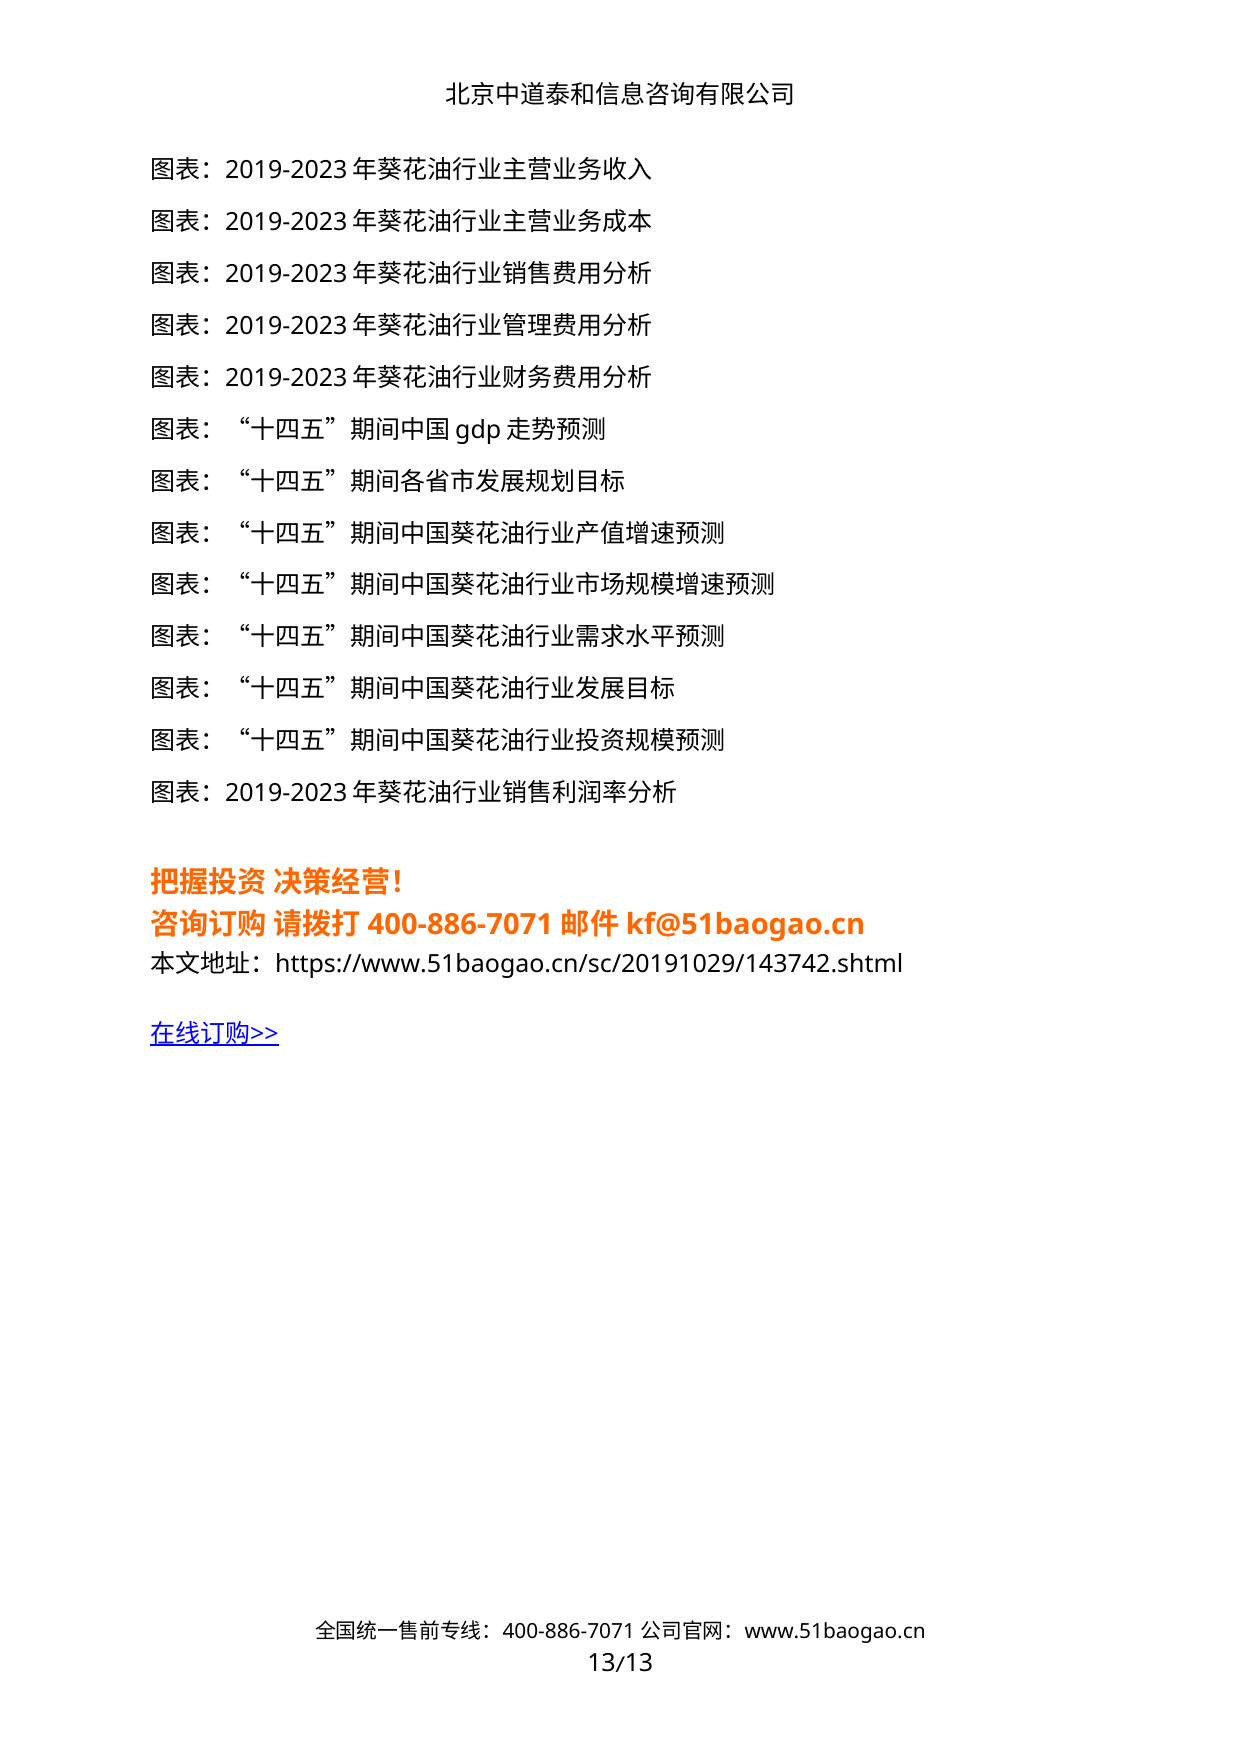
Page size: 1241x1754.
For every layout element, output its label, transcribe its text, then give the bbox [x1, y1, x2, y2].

text 图表：“十四五”期间中国葵花油行业市场规模增速预测 [150, 565, 1090, 601]
text 图表：2019-2023年葵花油行业管理费用分析 [150, 306, 1090, 342]
text 图表：“十四五”期间中国葵花油行业投资规模预测 [150, 721, 1090, 757]
text 图表：“十四五”期间中国葵花油行业发展目标 [150, 669, 1090, 705]
text 在线订购>> [150, 979, 1090, 1050]
text 图表：“十四五”期间中国gdp走势预测 [150, 409, 1090, 446]
text 图表：2019-2023年葵花油行业财务费用分析 [150, 357, 1090, 394]
text 图表：“十四五”期间中国葵花油行业产值增速预测 [150, 513, 1090, 549]
text 图表：“十四五”期间中国葵花油行业需求水平预测 [150, 617, 1090, 653]
text 把握投资 决策经营！咨询订购 请拨打 400-886-7071 邮件 kf@51baogao.cn本文地址：https://www.51baogao.cn/sc/20191029/143742.shtml [150, 824, 1090, 979]
text 图表：2019-2023年葵花油行业销售费用分析 [150, 254, 1090, 290]
text 图表：2019-2023年葵花油行业主营业务收入 [150, 150, 1090, 186]
text 图表：2019-2023年葵花油行业主营业务成本 [150, 202, 1090, 238]
text 图表：“十四五”期间各省市发展规划目标 [150, 461, 1090, 497]
text 图表：2019-2023年葵花油行业销售利润率分析 [150, 772, 1090, 809]
